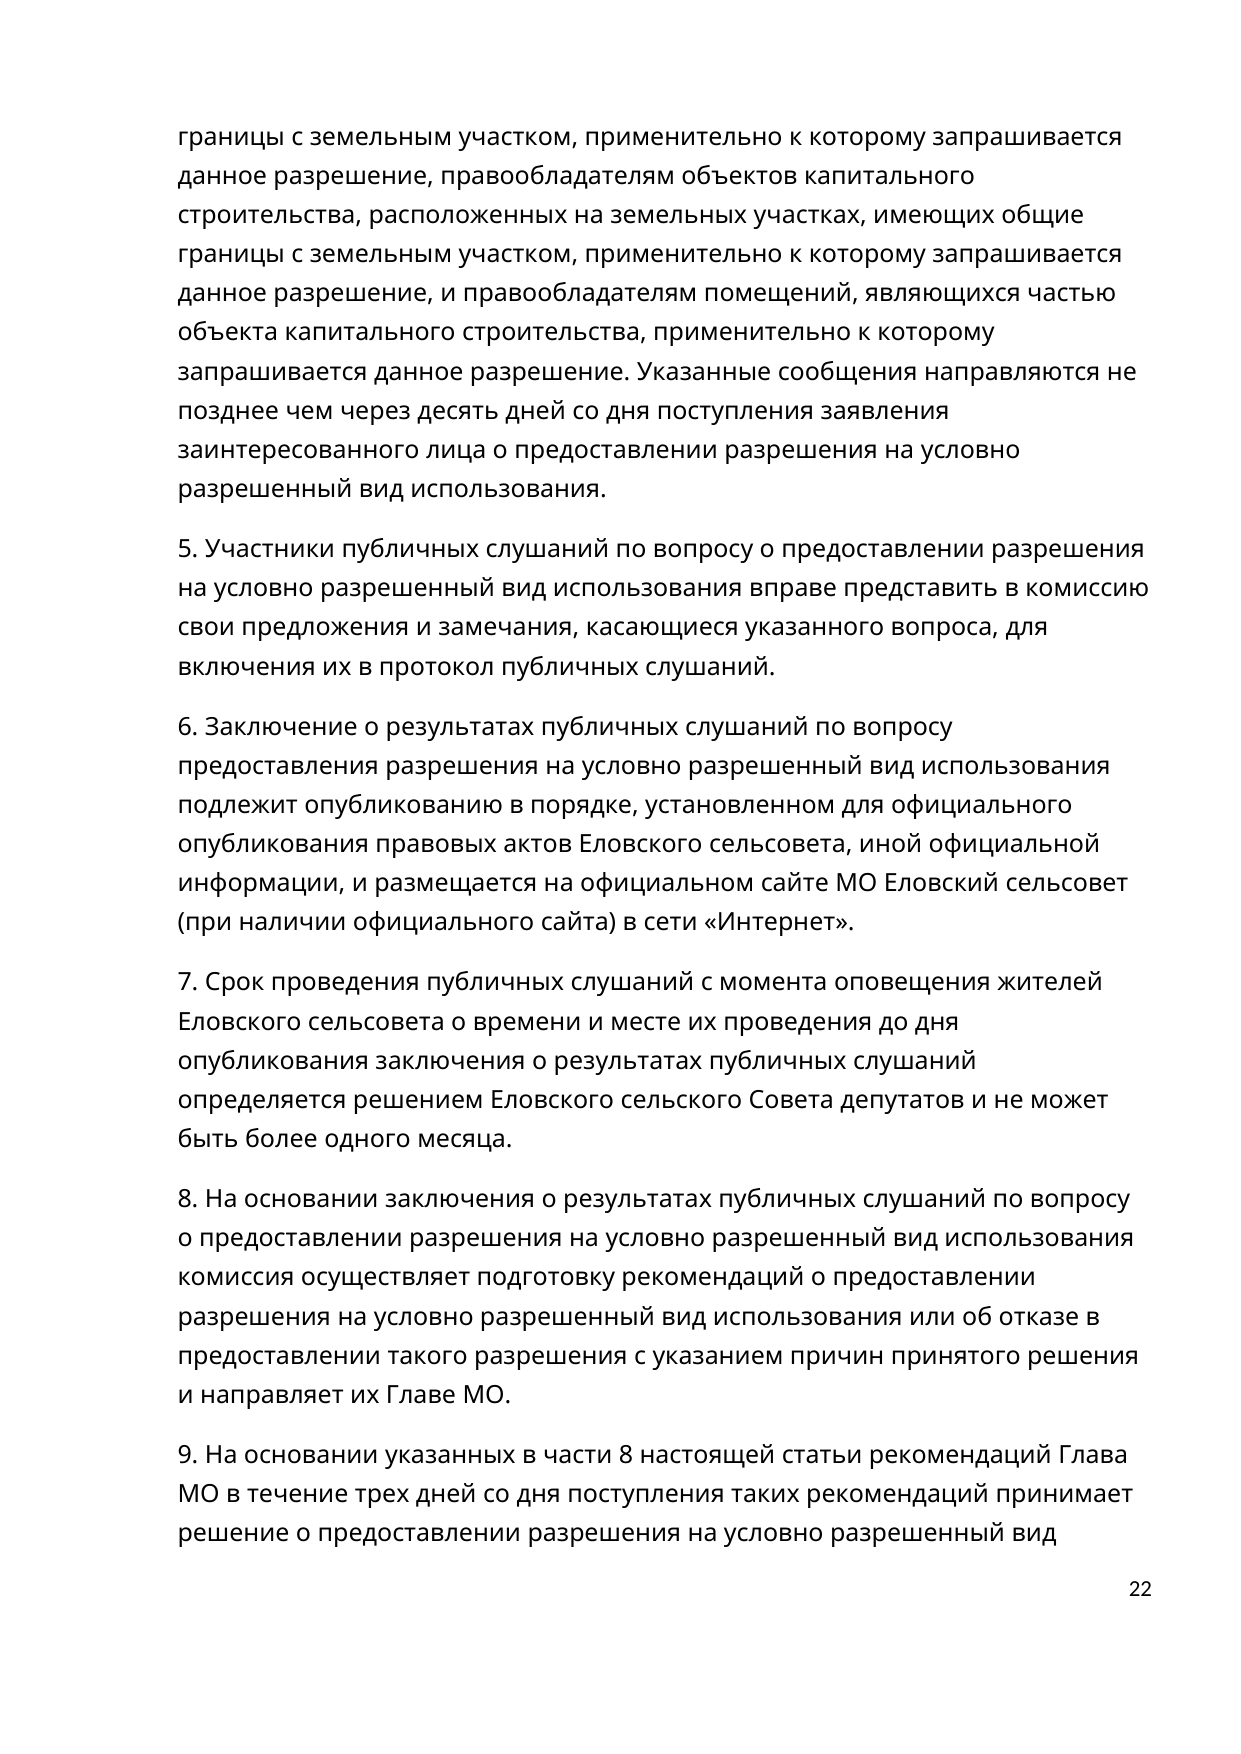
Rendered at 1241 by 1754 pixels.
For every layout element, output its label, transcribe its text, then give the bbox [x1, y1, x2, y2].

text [177, 1436, 1152, 1549]
text 8. На основании заключения о результатах публичных слушаний по вопросу о предоставлении разрешения на условно разрешенный вид использования комиссия осуществляет подготовку рекомендаций о предоставлении разрешения на условно разрешенный вид использования или об отказе в предоставлении такого разрешения с указанием причин принятого решения и направляет их Главе МО. [177, 1181, 1152, 1411]
text 7. Срок проведения публичных слушаний с момента оповещения жителей Еловского сельсовета о времени и месте их проведения до дня опубликования заключения о результатах публичных слушаний определяется решением Еловского сельского Совета депутатов и не может быть более одного месяца. [177, 964, 1152, 1155]
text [177, 118, 1152, 505]
text 6. Заключение о результатах публичных слушаний по вопросу предоставления разрешения на условно разрешенный вид использования подлежит опубликованию в порядке, установленном для официального опубликования правовых актов Еловского сельсовета, иной официальной информации, и размещается на официальном сайте МО Еловский сельсовет (при наличии официального сайта) в сети «Интернет». [177, 708, 1152, 938]
text 5. Участники публичных слушаний по вопросу о предоставлении разрешения на условно разрешенный вид использования вправе представить в комиссию свои предложения и замечания, касающиеся указанного вопроса, для включения их в протокол публичных слушаний. [177, 531, 1152, 682]
